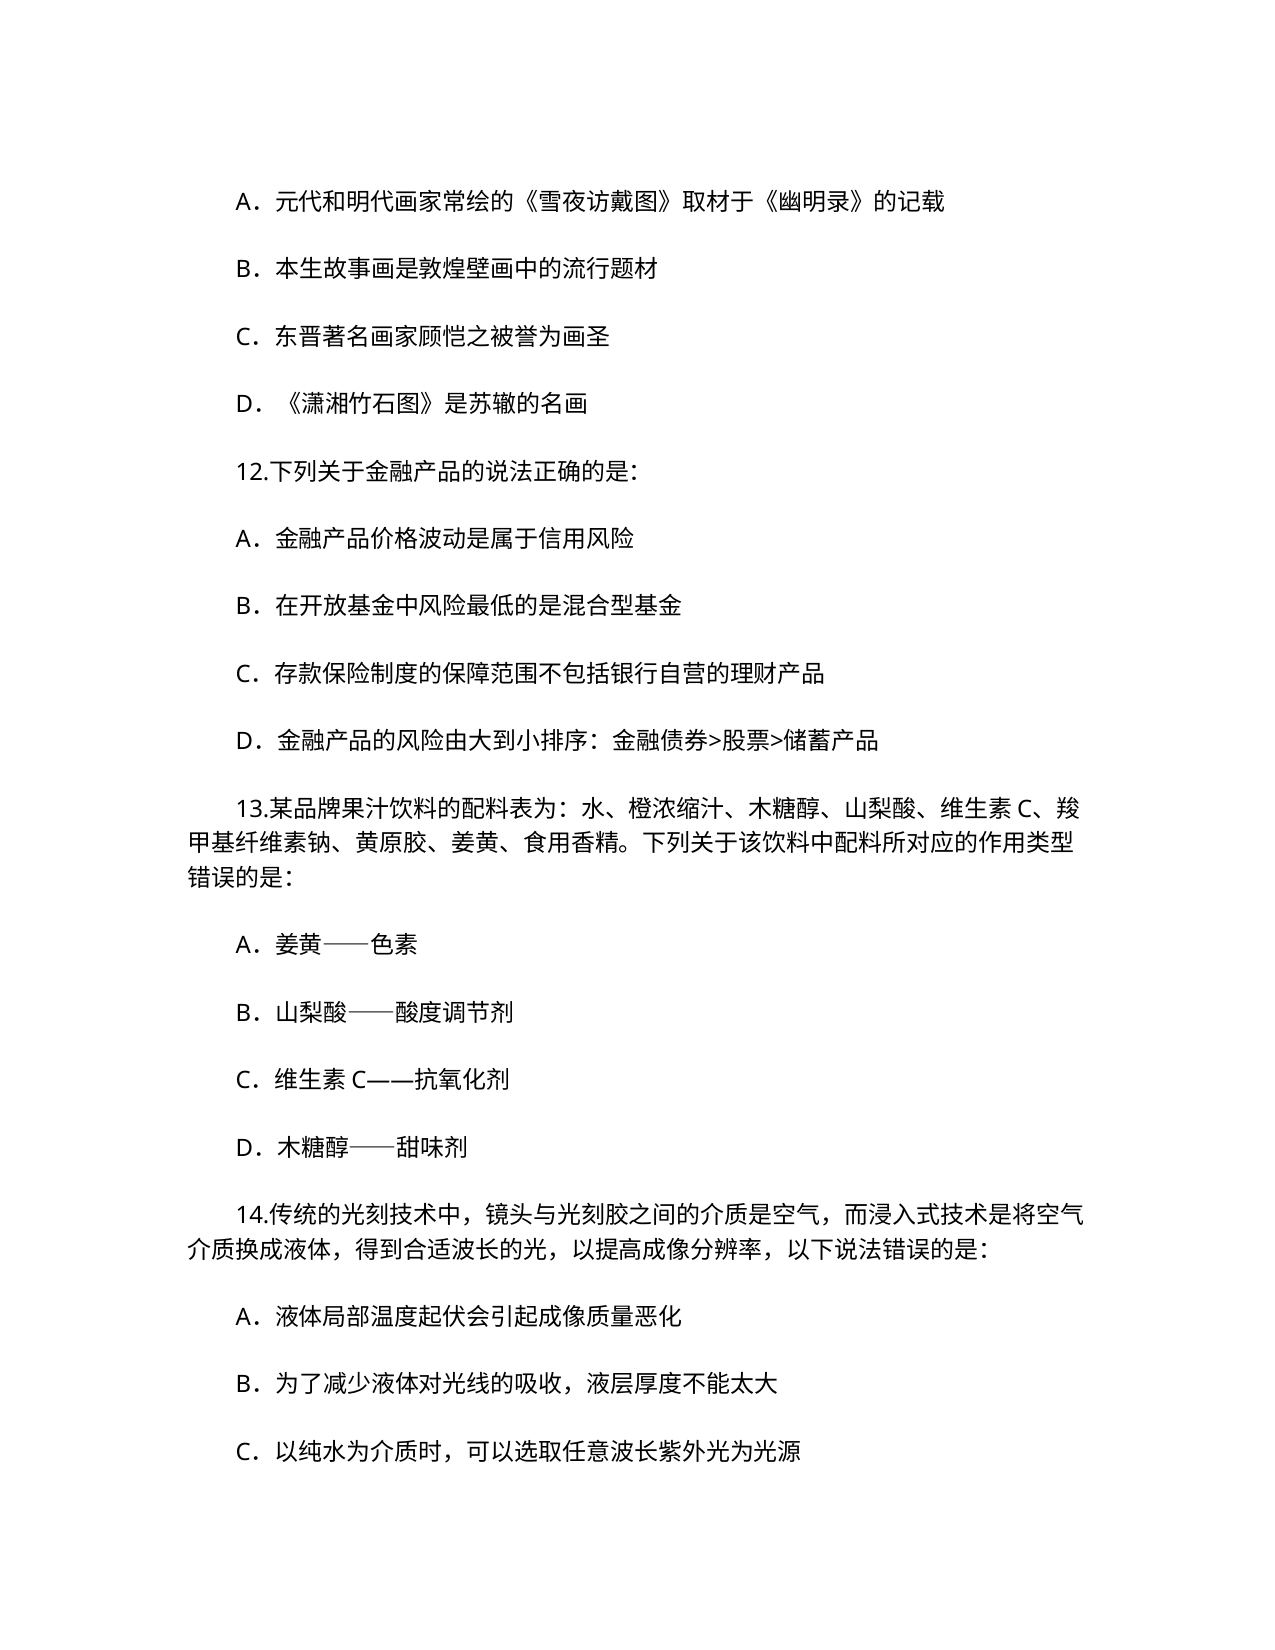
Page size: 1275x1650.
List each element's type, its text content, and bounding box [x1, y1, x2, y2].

text A．元代和明代画家常绘的《雪夜访戴图》取材于《幽明录》的记载 [187, 150, 1087, 217]
text 13.某品牌果汁饮料的配料表为：水、橙浓缩汁、木糖醇、山梨酸、维生素C、羧甲基纤维素钠、黄原胶、姜黄、食用香精。下列关于该饮料中配料所对应的作用类型错误的是： [187, 757, 1087, 893]
text C．以纯水为介质时，可以选取任意波长紫外光为光源 [187, 1400, 1087, 1467]
text B．为了减少液体对光线的吸收，液层厚度不能太大 [187, 1332, 1087, 1400]
text D．木糖醇——甜味剂 [187, 1096, 1087, 1163]
text D．金融产品的风险由大到小排序：金融债券>股票>储蓄产品 [187, 689, 1087, 757]
text A．液体局部温度起伏会引起成像质量恶化 [187, 1265, 1087, 1332]
text 12.下列关于金融产品的说法正确的是： [187, 419, 1087, 487]
text B．在开放基金中风险最低的是混合型基金 [187, 554, 1087, 622]
text B．山梨酸——酸度调节剂 [187, 961, 1087, 1028]
text B．本生故事画是敦煌壁画中的流行题材 [187, 217, 1087, 285]
text C．维生素C——抗氧化剂 [187, 1028, 1087, 1096]
text C．存款保险制度的保障范围不包括银行自营的理财产品 [187, 622, 1087, 689]
text 14.传统的光刻技术中，镜头与光刻胶之间的介质是空气，而浸入式技术是将空气介质换成液体，得到合适波长的光，以提高成像分辨率，以下说法错误的是： [187, 1163, 1087, 1265]
text C．东晋著名画家顾恺之被誉为画圣 [187, 285, 1087, 352]
text D．《潇湘竹石图》是苏辙的名画 [187, 352, 1087, 419]
text A．姜黄——色素 [187, 893, 1087, 961]
text A．金融产品价格波动是属于信用风险 [187, 487, 1087, 554]
